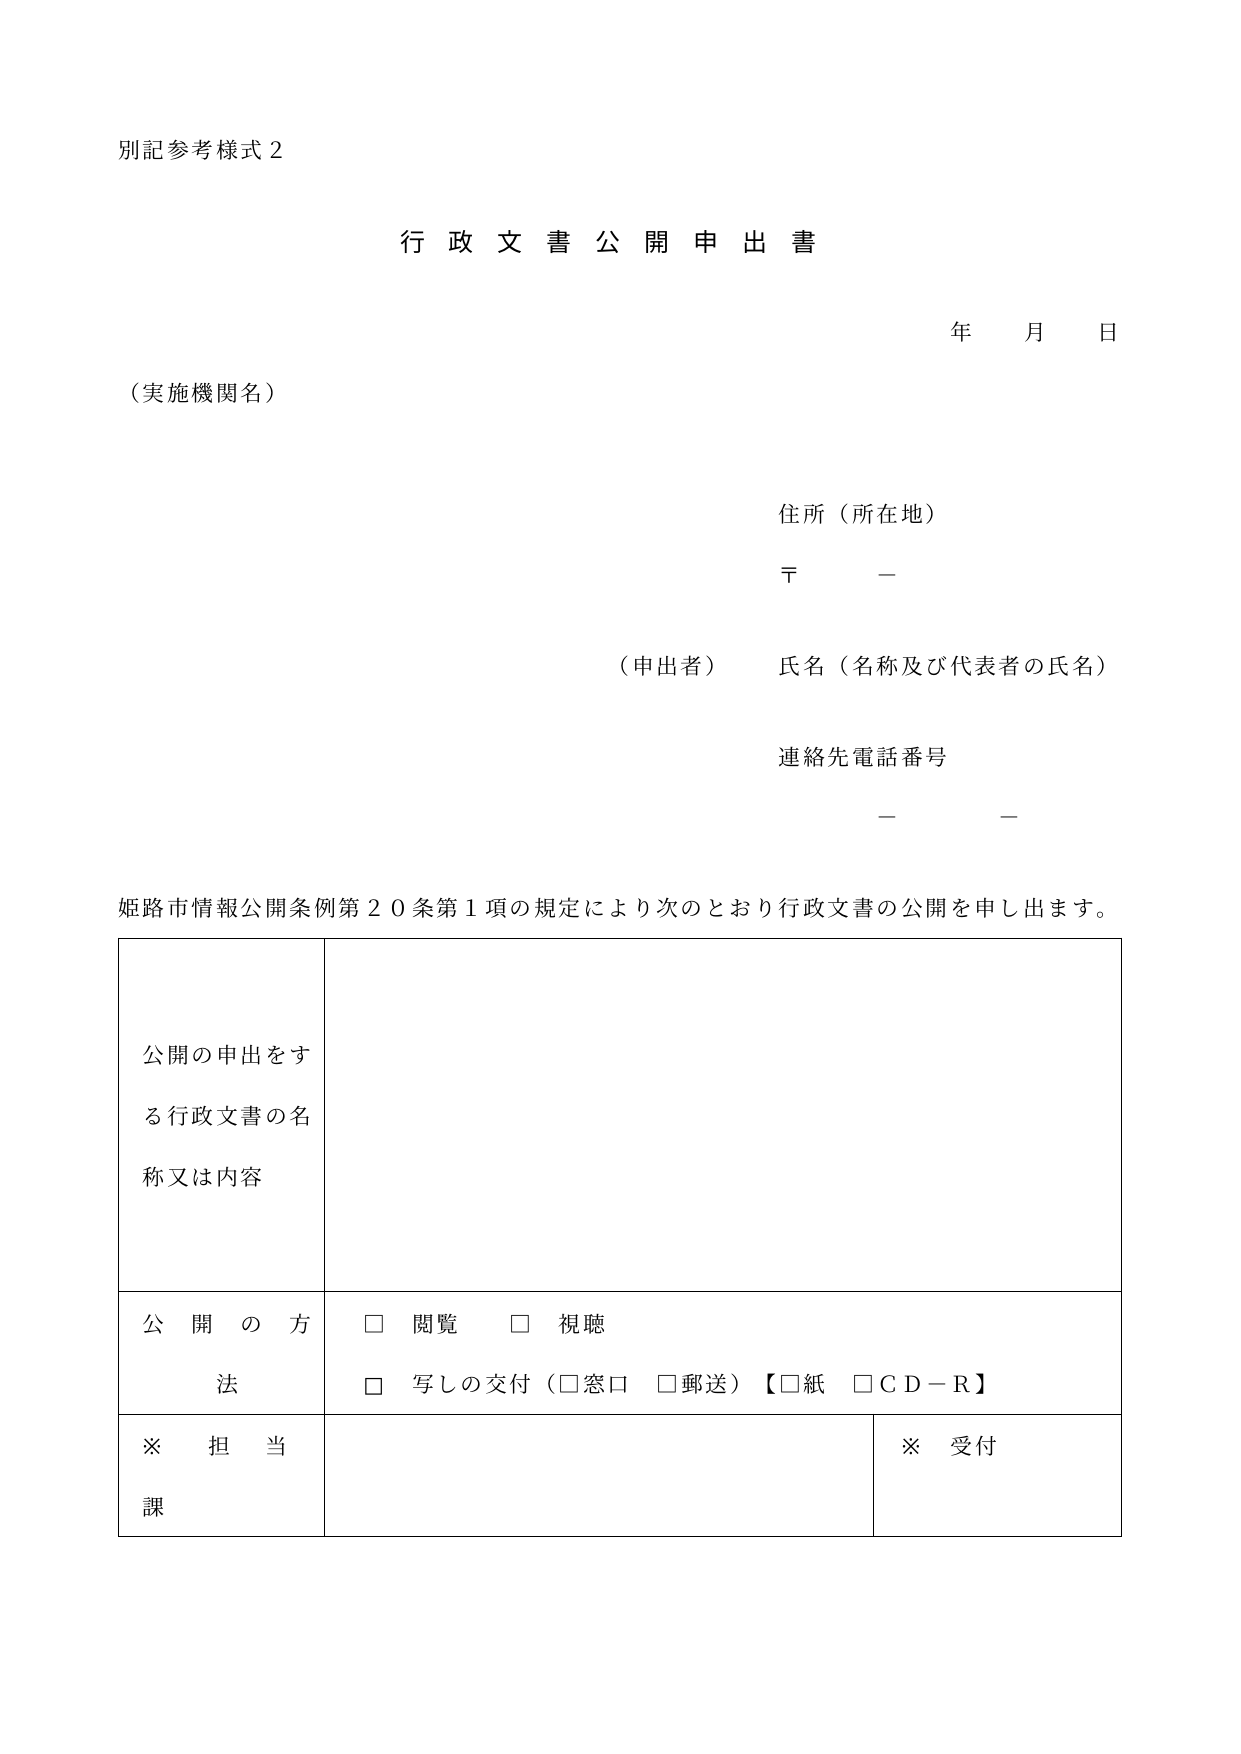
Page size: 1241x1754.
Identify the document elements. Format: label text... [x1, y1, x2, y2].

text 姫路市情報公開条例第２０条第１項の規定により次のとおり行政文書の公開を申し出ます。 [118, 877, 1122, 938]
table_cell 公開の方法 [119, 1292, 324, 1413]
table_cell □ 閲覧 □ 視聴 □ 写しの交付（□窓口 □郵送）【□紙 □ＣＤ－Ｒ】 [325, 1292, 1121, 1413]
table_header [325, 939, 1121, 1291]
table_cell ※ 受付 [874, 1415, 1121, 1536]
text 年 月 日 [118, 301, 1122, 362]
table_cell ※ 担当課 [119, 1415, 324, 1536]
text 行政文書公開申出書 [118, 210, 1122, 271]
text － － [118, 786, 1122, 847]
text 別記参考様式２ [118, 119, 1122, 180]
text 〒 － [118, 543, 1122, 604]
text （申出者） 氏名（名称及び代表者の氏名） [118, 634, 1122, 695]
text 住所（所在地） [118, 483, 1122, 543]
table_cell [325, 1415, 873, 1536]
table_header 公開の申出をする行政文書の名称又は内容 [119, 939, 324, 1291]
text （実施機関名） [118, 362, 1122, 422]
text 連絡先電話番号 [118, 725, 1122, 786]
